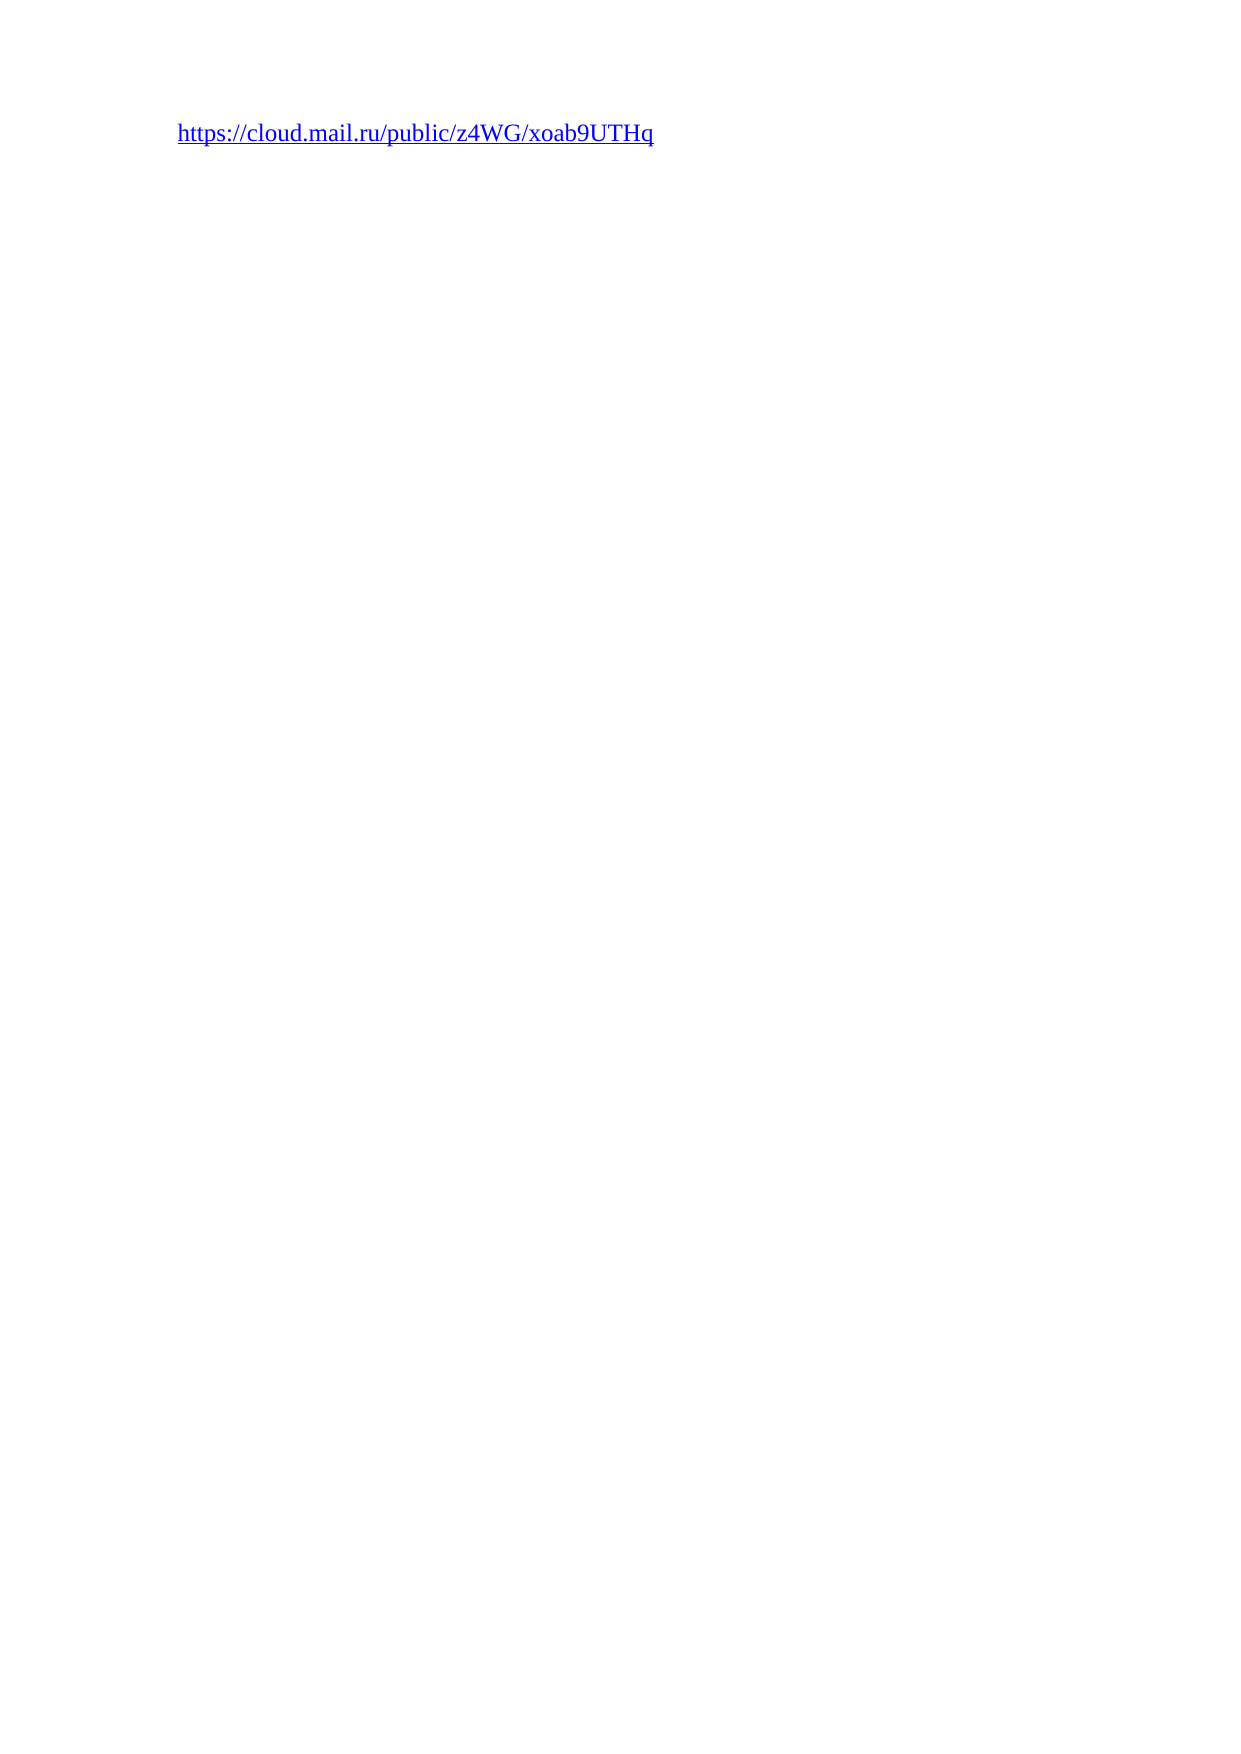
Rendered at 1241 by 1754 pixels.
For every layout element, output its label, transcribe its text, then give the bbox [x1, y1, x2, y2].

text https://cloud.mail.ru/public/z4WG/xoab9UTHq [177, 118, 1152, 147]
